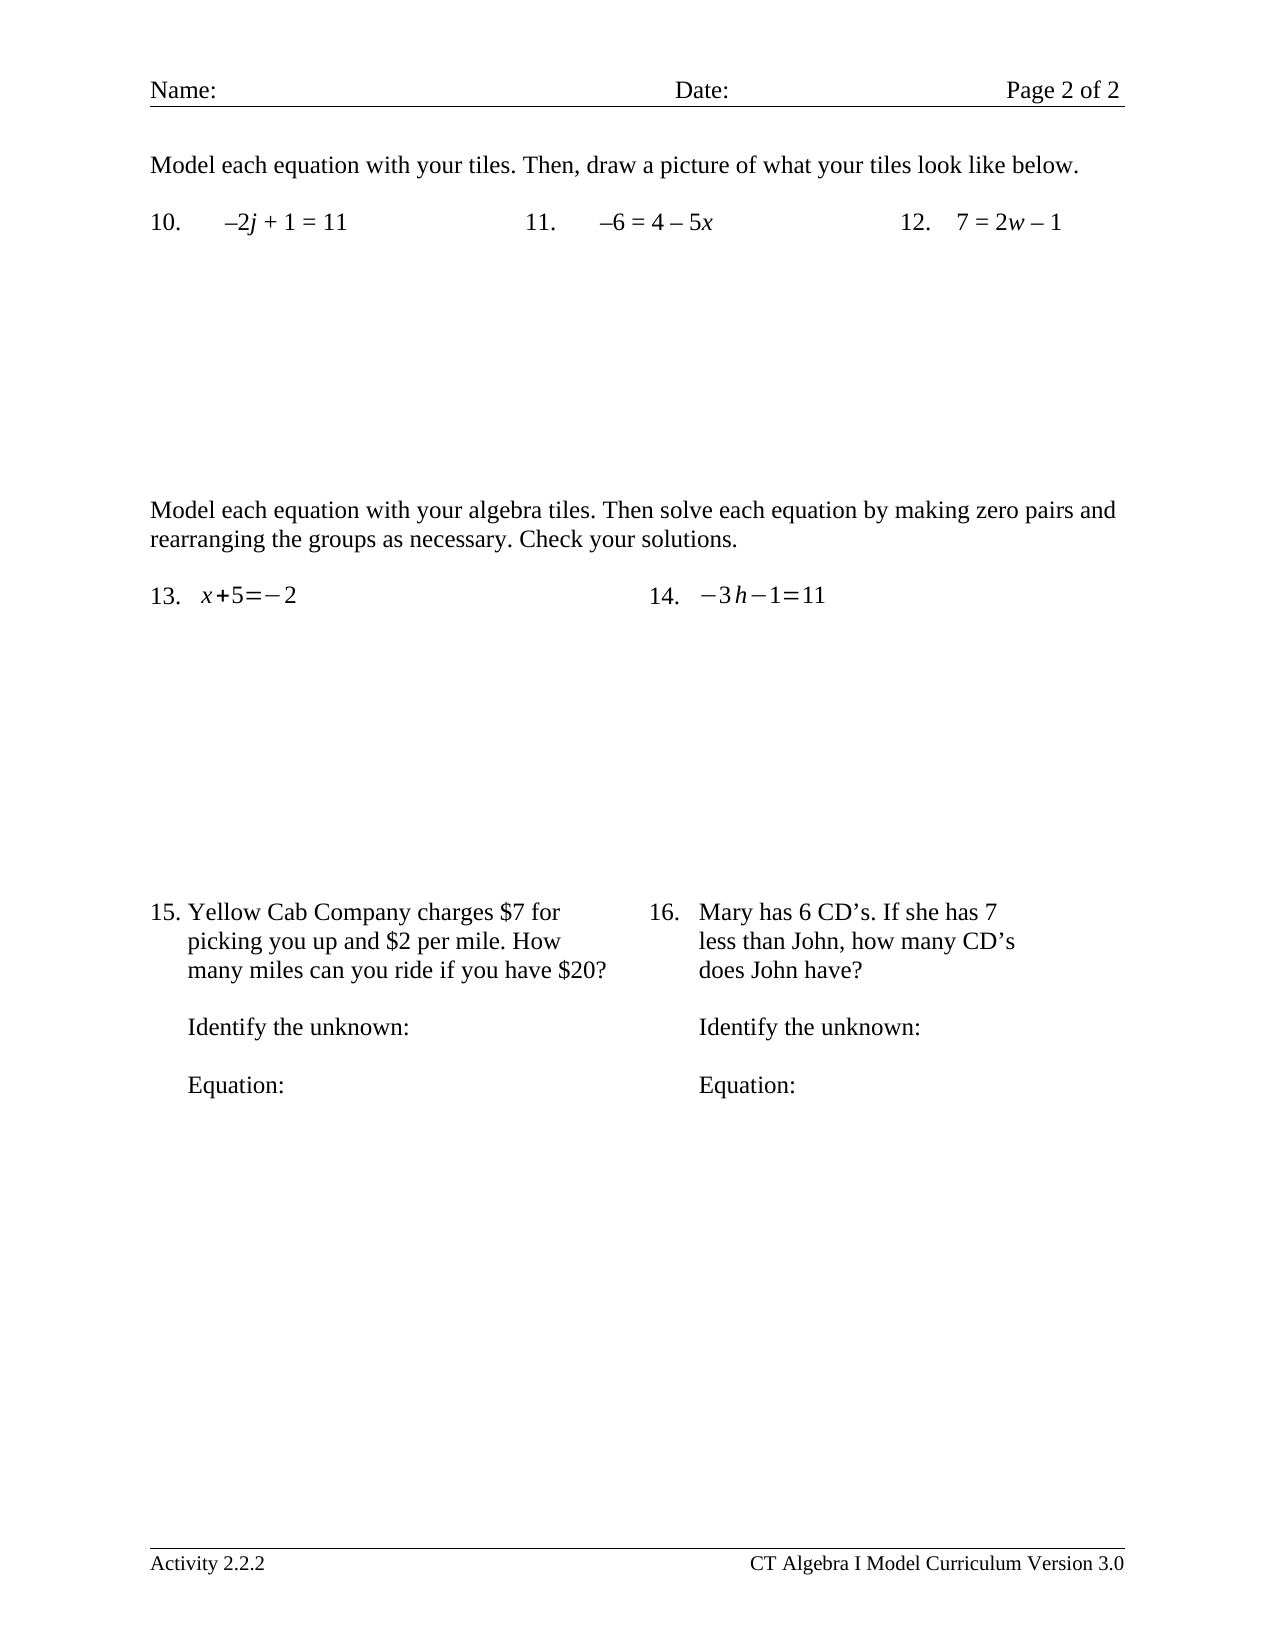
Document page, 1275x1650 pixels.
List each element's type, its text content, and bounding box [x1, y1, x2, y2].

table_header 14. [638, 581, 1136, 897]
text Model each equation with your tiles. Then, draw a picture of what your tiles look like below. [150, 150, 1125, 179]
table_header 13. [139, 581, 637, 897]
table_cell 15. Yellow Cab Company charges $7 for picking you up and $2 per mile. How many miles can you ride if you have $20? Identify the unknown: Equation: [139, 898, 637, 1300]
table_cell 16. Mary has 6 CD’s. If she has 7 less than John, how many CD’s does John have? Identify the unknown: Equation: [638, 898, 1136, 1300]
text 10. –2j + 1 = 11 11. –6 = 4 – 5x 12. 7 = 2w – 1 [150, 207, 1125, 236]
text Model each equation with your algebra tiles. Then solve each equation by making zero pairs and rearranging the groups as necessary. Check your solutions. [150, 495, 1125, 552]
